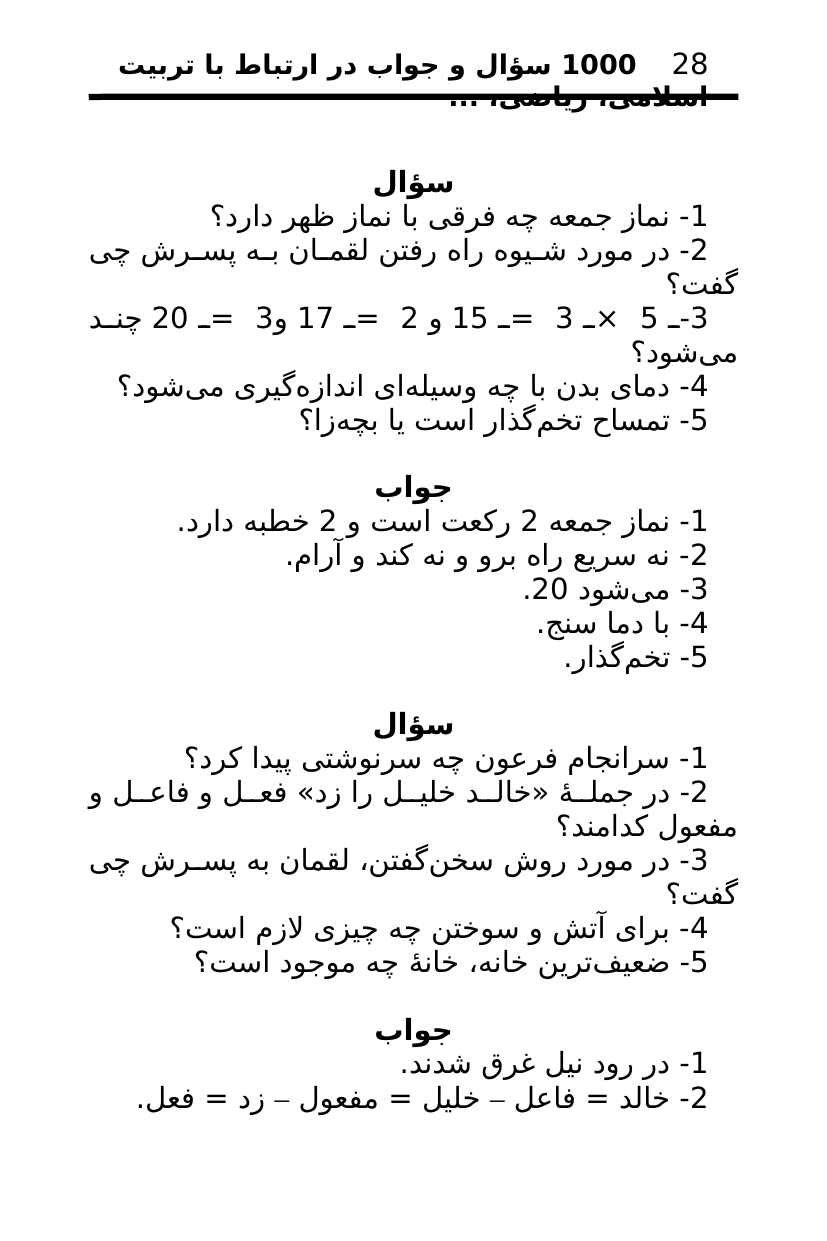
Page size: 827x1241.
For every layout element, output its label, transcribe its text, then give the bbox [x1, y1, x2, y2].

text 5- ضعیف‌ترین خانه، خانۀ چه موجود است؟ [89, 945, 738, 979]
text جواب [89, 470, 738, 504]
text سؤال [89, 708, 738, 742]
text 2- در مورد شیوه راه ‌رفتن لقمان به پسرش چی گفت؟ [89, 233, 738, 301]
text 4- برای آتش و سوختن چه چیزی لازم است؟ [89, 911, 738, 945]
text 5- تمساح تخم‌گذار است یا بچه‌زا؟ [89, 403, 738, 437]
text سؤال [89, 165, 738, 199]
text 4- با دما سنج. [89, 606, 738, 640]
text 4- دمای بدن با چه وسیله‌ای اندازه‌گیری می‌شود؟ [89, 369, 738, 403]
text 5- تخم‌گذار. [89, 640, 738, 674]
text 2- خالد = فاعل – خلیل = مفعول – زد = فعل. [89, 1081, 738, 1115]
text 1- در رود نیل غرق شدند. [89, 1047, 738, 1081]
text 1- نماز جمعه 2 رکعت است و 2 خطبه دارد. [89, 504, 738, 538]
text 2- در جملۀ «خالد خلیل را زد» فعل و فاعل و مفعول کدامند؟ [89, 776, 738, 843]
text 1- سرانجام فرعون چه سرنوشتی پیدا کرد؟ [89, 742, 738, 776]
text 3- در مورد روش سخن‌گفتن، لقمان به پسرش چی گفت؟ [89, 843, 738, 911]
text 2- نه سریع راه برو و نه کند و آرام. [89, 538, 738, 572]
text جواب [89, 1013, 738, 1047]
text 1- نماز جمعه چه فرقی با نماز ظهر دارد؟ [89, 199, 738, 233]
text 3- می‌شود 20. [89, 572, 738, 606]
text 3- 5 × 3 = 15 و 2 = 17 و3 = 20 چند می‌شود؟ [89, 301, 738, 369]
